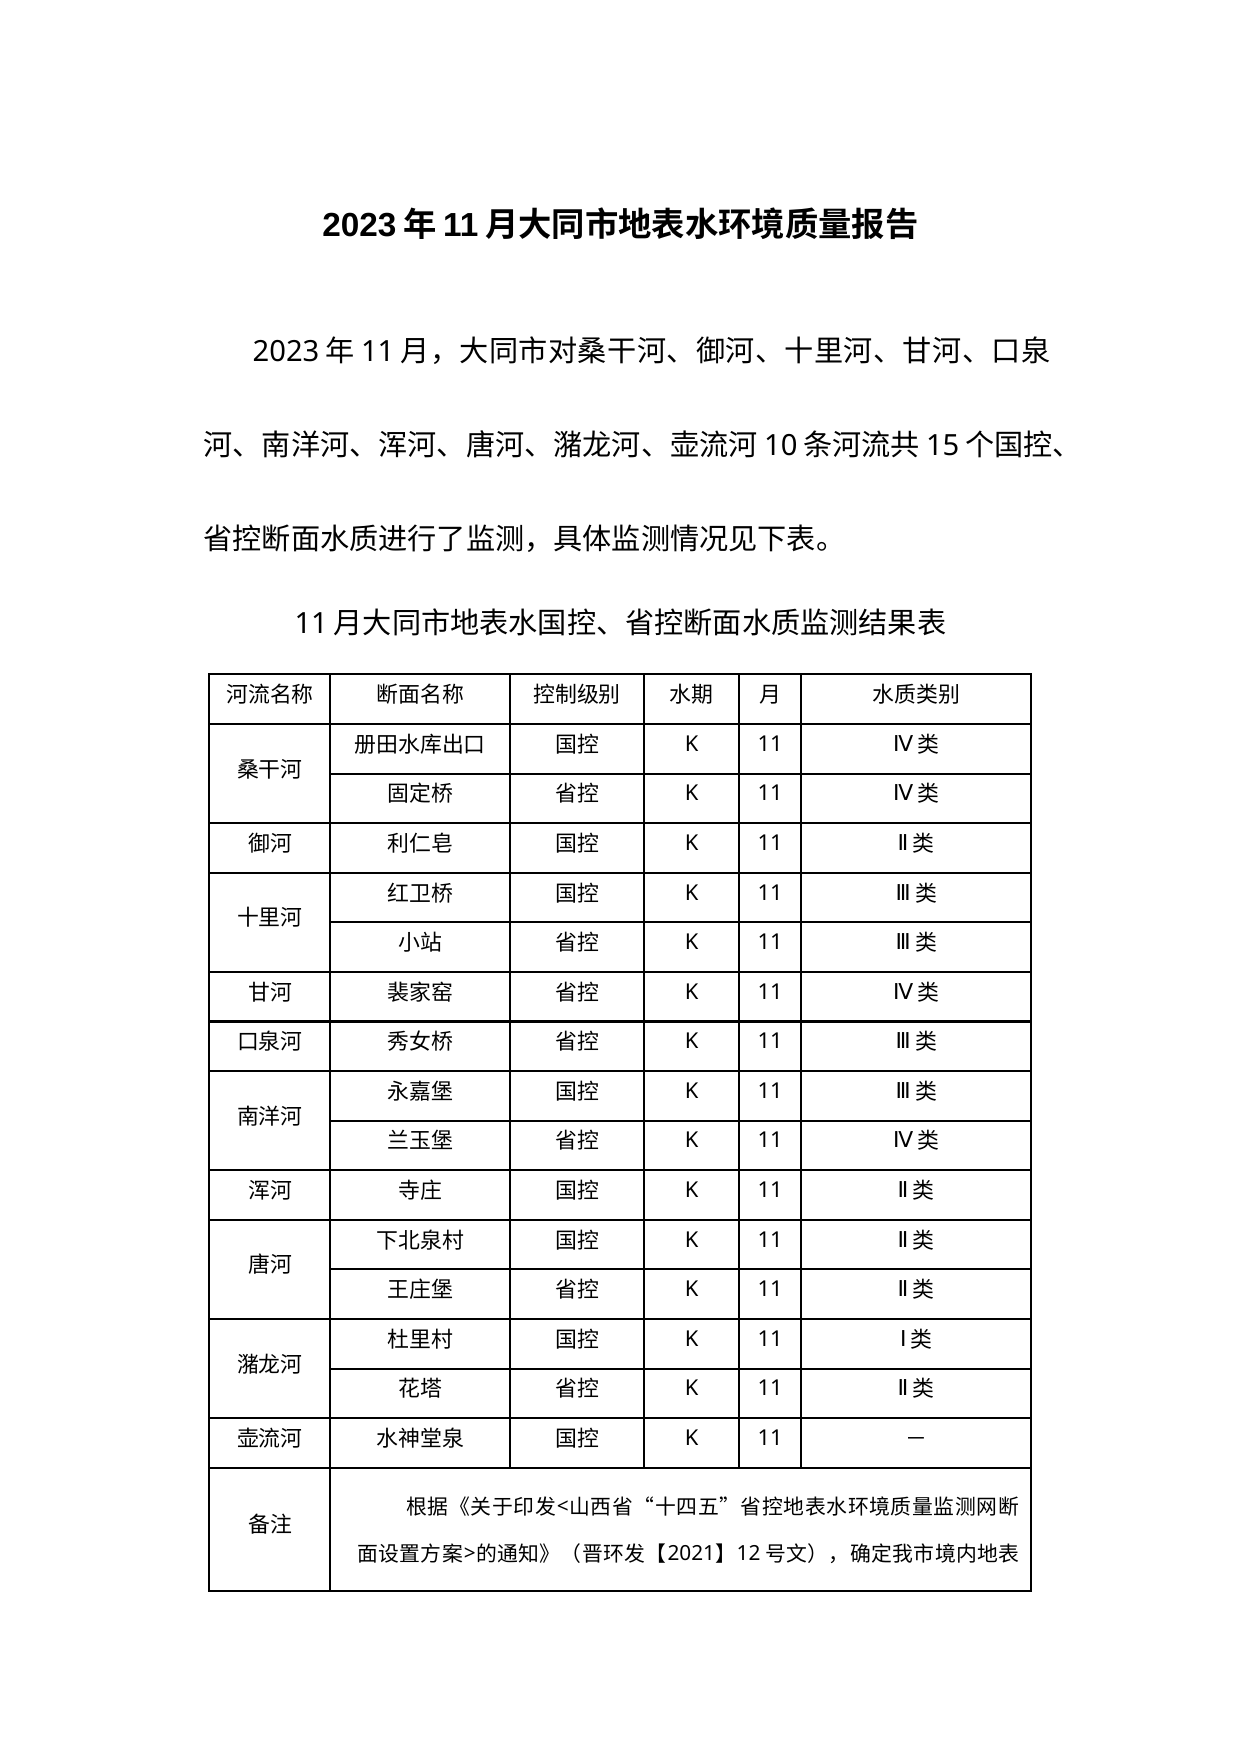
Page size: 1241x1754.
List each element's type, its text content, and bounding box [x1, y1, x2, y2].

table_cell 11 [740, 1221, 800, 1268]
table_cell 寺庄 [331, 1171, 509, 1219]
table_cell Ⅱ类 [802, 1370, 1030, 1417]
table_cell 11 [740, 973, 800, 1020]
table_cell K [645, 1072, 738, 1119]
table_cell 南洋河 [210, 1072, 329, 1169]
table_cell K [645, 1370, 738, 1417]
table_header 控制级别 [511, 675, 643, 723]
table_cell 杜里村 [331, 1320, 509, 1367]
table_cell 永嘉堡 [331, 1072, 509, 1119]
table_cell 甘河 [210, 973, 329, 1020]
table_cell 11 [740, 824, 800, 872]
table_cell 裴家窑 [331, 973, 509, 1020]
table_cell Ⅱ类 [802, 1171, 1030, 1219]
table_cell 国控 [511, 1419, 643, 1467]
table_cell 11 [740, 1072, 800, 1119]
table_cell 省控 [511, 973, 643, 1020]
table_cell Ⅰ类 [802, 1320, 1030, 1367]
table_cell 下北泉村 [331, 1221, 509, 1268]
table_cell 潴龙河 [210, 1320, 329, 1417]
table_header 水质类别 [802, 675, 1030, 723]
table_cell 秀女桥 [331, 1023, 509, 1070]
table_cell 册田水库出口 [331, 725, 509, 772]
table_cell Ⅱ类 [802, 1221, 1030, 1268]
table_cell 省控 [511, 775, 643, 822]
table_cell 11 [740, 725, 800, 772]
table_cell 11 [740, 923, 800, 971]
table_cell 国控 [511, 1320, 643, 1367]
table_cell 备注 [210, 1469, 329, 1590]
table_cell Ⅳ类 [802, 1122, 1030, 1169]
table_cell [331, 1469, 1030, 1590]
table_cell 花塔 [331, 1370, 509, 1417]
table_cell 11 [740, 1171, 800, 1219]
table_cell 11 [740, 1023, 800, 1070]
table_cell 国控 [511, 824, 643, 872]
table_cell K [645, 1419, 738, 1467]
table_cell 11 [740, 1419, 800, 1467]
table_cell Ⅳ类 [802, 973, 1030, 1020]
text 2023年11月，大同市对桑干河、御河、十里河、甘河、口泉河、南洋河、浑河、唐河、潴龙河、壶流河10条河流共15个国控、省控断面水质进行了监测，具体监测情况见下表。 [203, 316, 1053, 569]
table_cell 省控 [511, 1023, 643, 1070]
table_cell K [645, 1171, 738, 1219]
table_cell K [645, 973, 738, 1020]
table_cell K [645, 1023, 738, 1070]
table_cell Ⅱ类 [802, 1270, 1030, 1318]
table_header 河流名称 [210, 675, 329, 723]
table_cell 国控 [511, 874, 643, 921]
table_header 月 [740, 675, 800, 723]
table_cell Ⅳ类 [802, 775, 1030, 822]
table_cell 唐河 [210, 1221, 329, 1318]
table_cell Ⅲ类 [802, 923, 1030, 971]
table_cell 省控 [511, 923, 643, 971]
table_cell 11 [740, 874, 800, 921]
table_cell 11 [740, 1270, 800, 1318]
table_cell K [645, 923, 738, 971]
table_cell 国控 [511, 725, 643, 772]
table_cell K [645, 874, 738, 921]
table_cell 11 [740, 1320, 800, 1367]
table_cell K [645, 775, 738, 822]
table_cell K [645, 1221, 738, 1268]
table_cell 浑河 [210, 1171, 329, 1219]
table_cell 省控 [511, 1270, 643, 1318]
table_header 断面名称 [331, 675, 509, 723]
table_cell K [645, 1270, 738, 1318]
table_cell 壶流河 [210, 1419, 329, 1467]
table_cell Ⅲ类 [802, 1023, 1030, 1070]
table_cell 省控 [511, 1370, 643, 1417]
table_cell Ⅲ类 [802, 874, 1030, 921]
table_cell 国控 [511, 1171, 643, 1219]
table_cell K [645, 1122, 738, 1169]
table_cell 利仁皂 [331, 824, 509, 872]
text 11月大同市地表水国控、省控断面水质监测结果表 [187, 589, 1053, 654]
table_cell 固定桥 [331, 775, 509, 822]
table_cell 国控 [511, 1221, 643, 1268]
subtitle 2023年11月大同市地表水环境质量报告 [187, 189, 1053, 254]
table_cell 11 [740, 1122, 800, 1169]
table_cell 国控 [511, 1072, 643, 1119]
table_cell K [645, 824, 738, 872]
table_cell － [802, 1419, 1030, 1467]
table_cell 王庄堡 [331, 1270, 509, 1318]
table_cell 口泉河 [210, 1023, 329, 1070]
table_cell 兰玉堡 [331, 1122, 509, 1169]
table_cell 桑干河 [210, 725, 329, 822]
table_cell 御河 [210, 824, 329, 872]
table_cell 11 [740, 775, 800, 822]
table_cell K [645, 725, 738, 772]
table_cell 十里河 [210, 874, 329, 971]
table_cell 省控 [511, 1122, 643, 1169]
table_cell Ⅳ类 [802, 725, 1030, 772]
table_cell 水神堂泉 [331, 1419, 509, 1467]
table_cell 红卫桥 [331, 874, 509, 921]
table_cell 11 [740, 1370, 800, 1417]
table_header 水期 [645, 675, 738, 723]
table_cell Ⅱ类 [802, 824, 1030, 872]
table_cell Ⅲ类 [802, 1072, 1030, 1119]
table_cell 小站 [331, 923, 509, 971]
table_cell K [645, 1320, 738, 1367]
